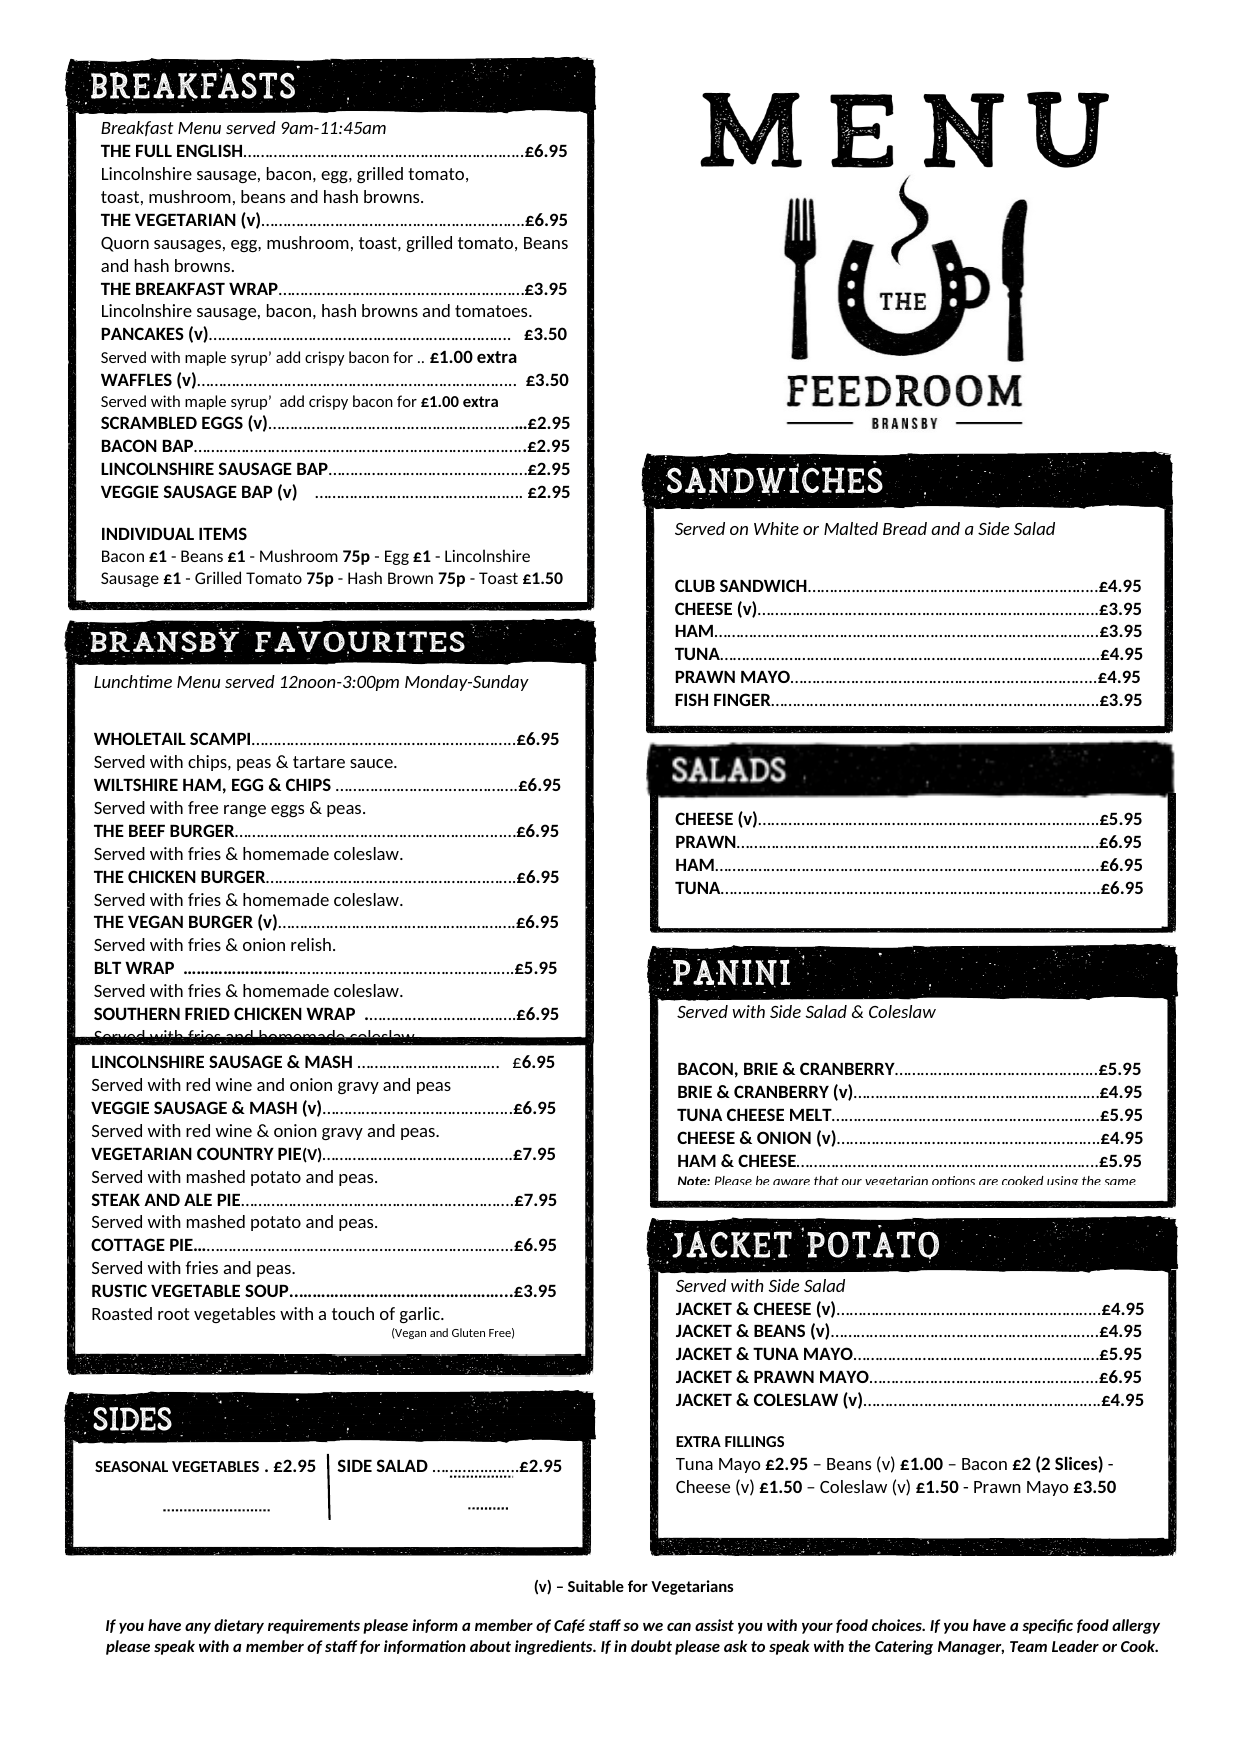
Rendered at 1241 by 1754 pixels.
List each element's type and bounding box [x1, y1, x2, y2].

picture [628, 75, 1191, 1586]
picture [46, 41, 612, 1570]
